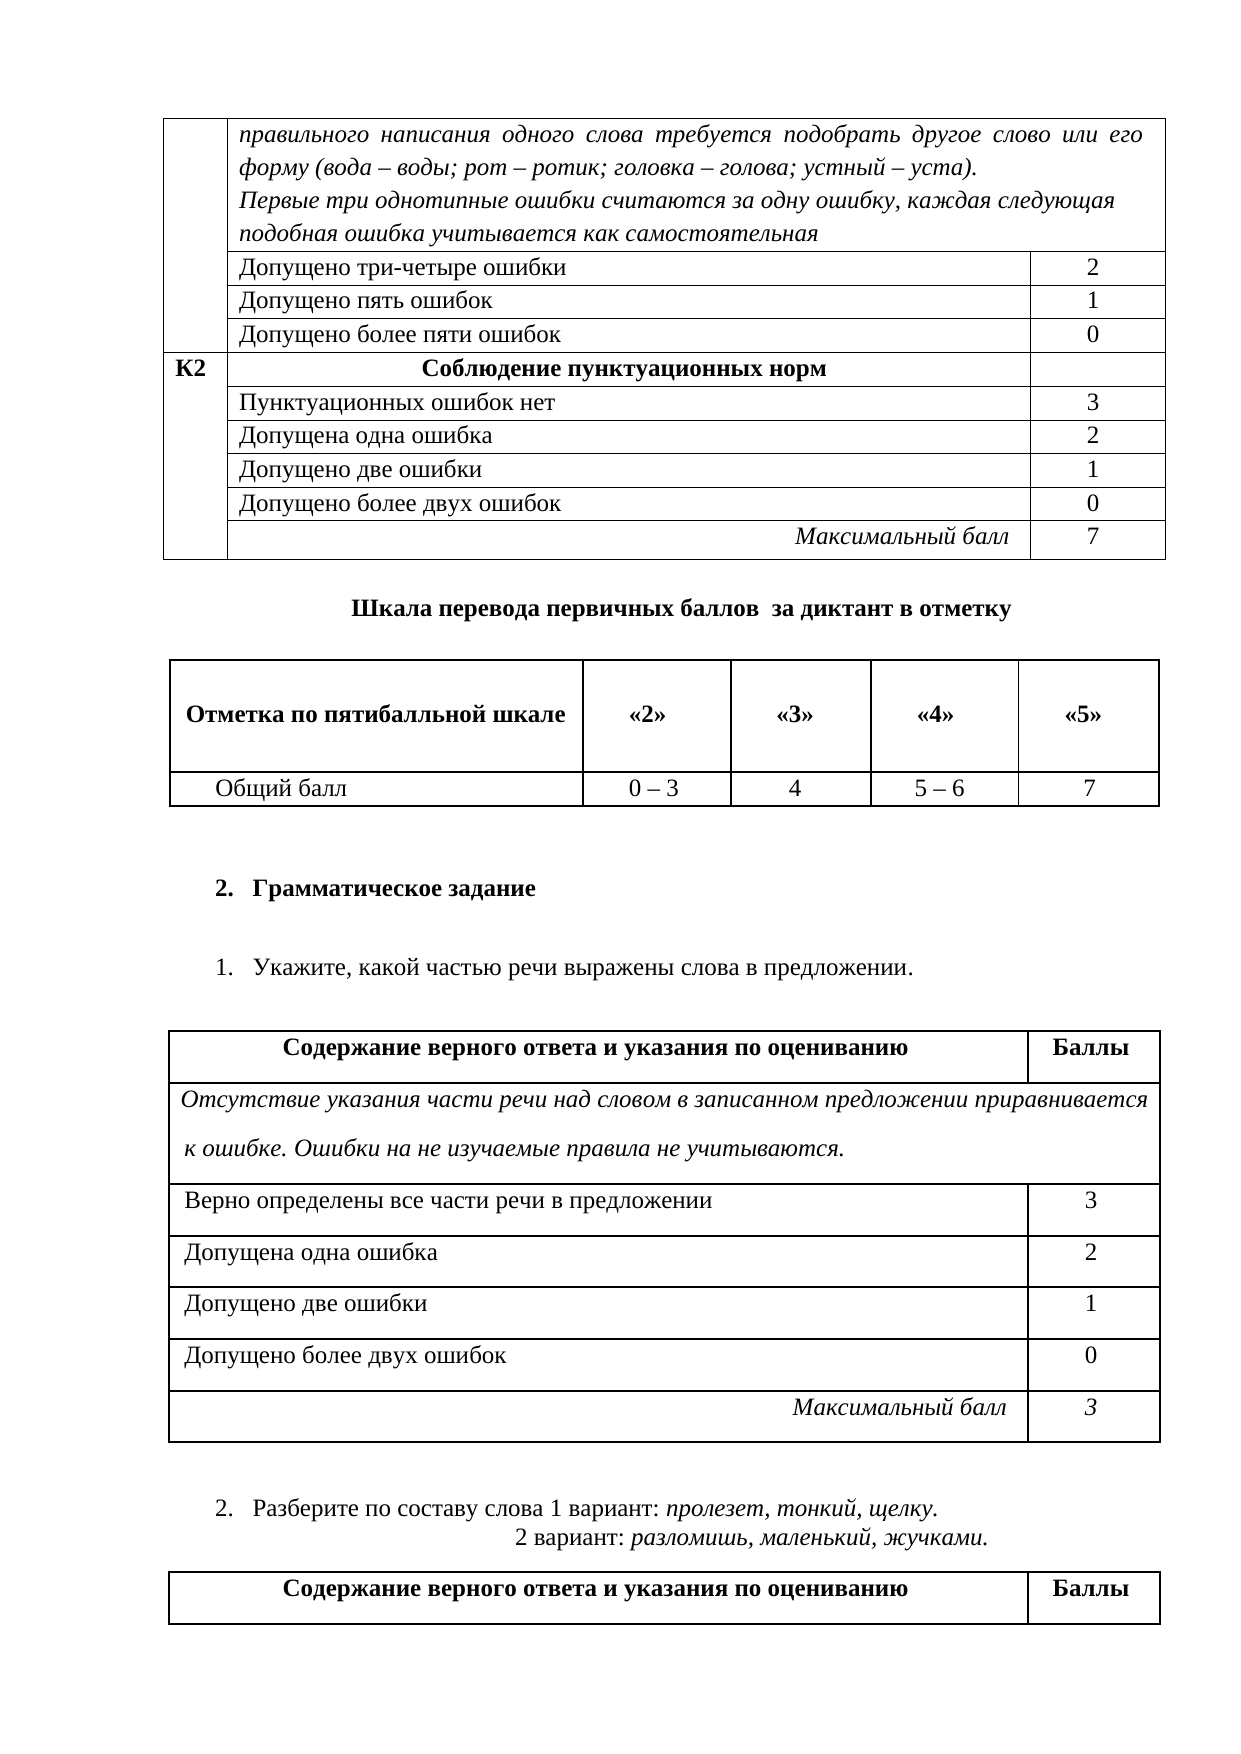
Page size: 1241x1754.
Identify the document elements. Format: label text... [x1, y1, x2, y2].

table_cell Соблюдение пунктуационных норм [228, 353, 1030, 386]
table_header «4» [872, 661, 1018, 771]
text 2 вариант: разломишь, маленький, жучками. [252, 1522, 1141, 1550]
table_cell [1031, 353, 1165, 386]
table_header «5» [1019, 661, 1158, 771]
table_cell 1 [1031, 286, 1165, 318]
table_cell Пунктуационных ошибок нет [228, 387, 1030, 419]
table_cell 2 [1031, 421, 1165, 453]
table_cell 1 [1031, 454, 1165, 487]
table_cell Отсутствие указания части речи над словом в записанном предложении приравнивается к ошибке. Ошибки на не изучаемые правила не учитываются. [170, 1084, 1159, 1183]
table_cell Верно определены все части речи в предложении [170, 1185, 1027, 1234]
table_cell 0 [1031, 488, 1165, 520]
list Грамматическое задание [215, 873, 1141, 902]
table_cell К2 [164, 353, 227, 558]
table_header Баллы [1029, 1032, 1159, 1082]
table_cell 7 [1019, 773, 1158, 805]
table_cell Допущена одна ошибка [228, 421, 1030, 453]
table_cell Допущено более пяти ошибок [228, 319, 1030, 352]
table_header «3» [732, 661, 870, 771]
table_cell 1 [1029, 1288, 1159, 1338]
list Разберите по составу слова 1 вариант: пролезет, тонкий, щелку. [215, 1493, 1141, 1522]
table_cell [228, 119, 1165, 251]
table_header «2» [584, 661, 730, 771]
table_cell Максимальный балл [228, 521, 1030, 558]
table_header Отметка по пятибалльной шкале [171, 661, 582, 771]
table_cell Допущено две ошибки [170, 1288, 1027, 1338]
table_header Баллы [1029, 1573, 1159, 1623]
table_cell 2 [1029, 1237, 1159, 1286]
table_cell Допущена одна ошибка [170, 1237, 1027, 1286]
table_header Содержание верного ответа и указания по оцениванию [170, 1573, 1027, 1623]
table_cell Допущено более двух ошибок [170, 1340, 1027, 1389]
table_cell 4 [732, 773, 870, 805]
table_cell Допущено пять ошибок [228, 286, 1030, 318]
table_cell Максимальный балл [170, 1392, 1027, 1441]
list Укажите, какой частью речи выражены слова в предложении. [215, 952, 1152, 980]
table_cell 2 [1031, 252, 1165, 284]
table_cell Допущено три-четыре ошибки [228, 252, 1030, 284]
table_cell 0 [1029, 1340, 1159, 1389]
text Шкала перевода первичных баллов за диктант в отметку [177, 593, 1141, 621]
table_cell 5 – 6 [872, 773, 1018, 805]
table_cell 0 [1031, 319, 1165, 352]
table_cell Допущено более двух ошибок [228, 488, 1030, 520]
table_cell Общий балл [171, 773, 582, 805]
table_header Содержание верного ответа и указания по оцениванию [170, 1032, 1027, 1082]
table_cell 3 [1029, 1185, 1159, 1234]
table_cell 0 – 3 [584, 773, 730, 805]
table_cell Допущено две ошибки [228, 454, 1030, 487]
table_cell 3 [1031, 387, 1165, 419]
table_cell 7 [1031, 521, 1165, 558]
table_cell 3 [1029, 1392, 1159, 1441]
